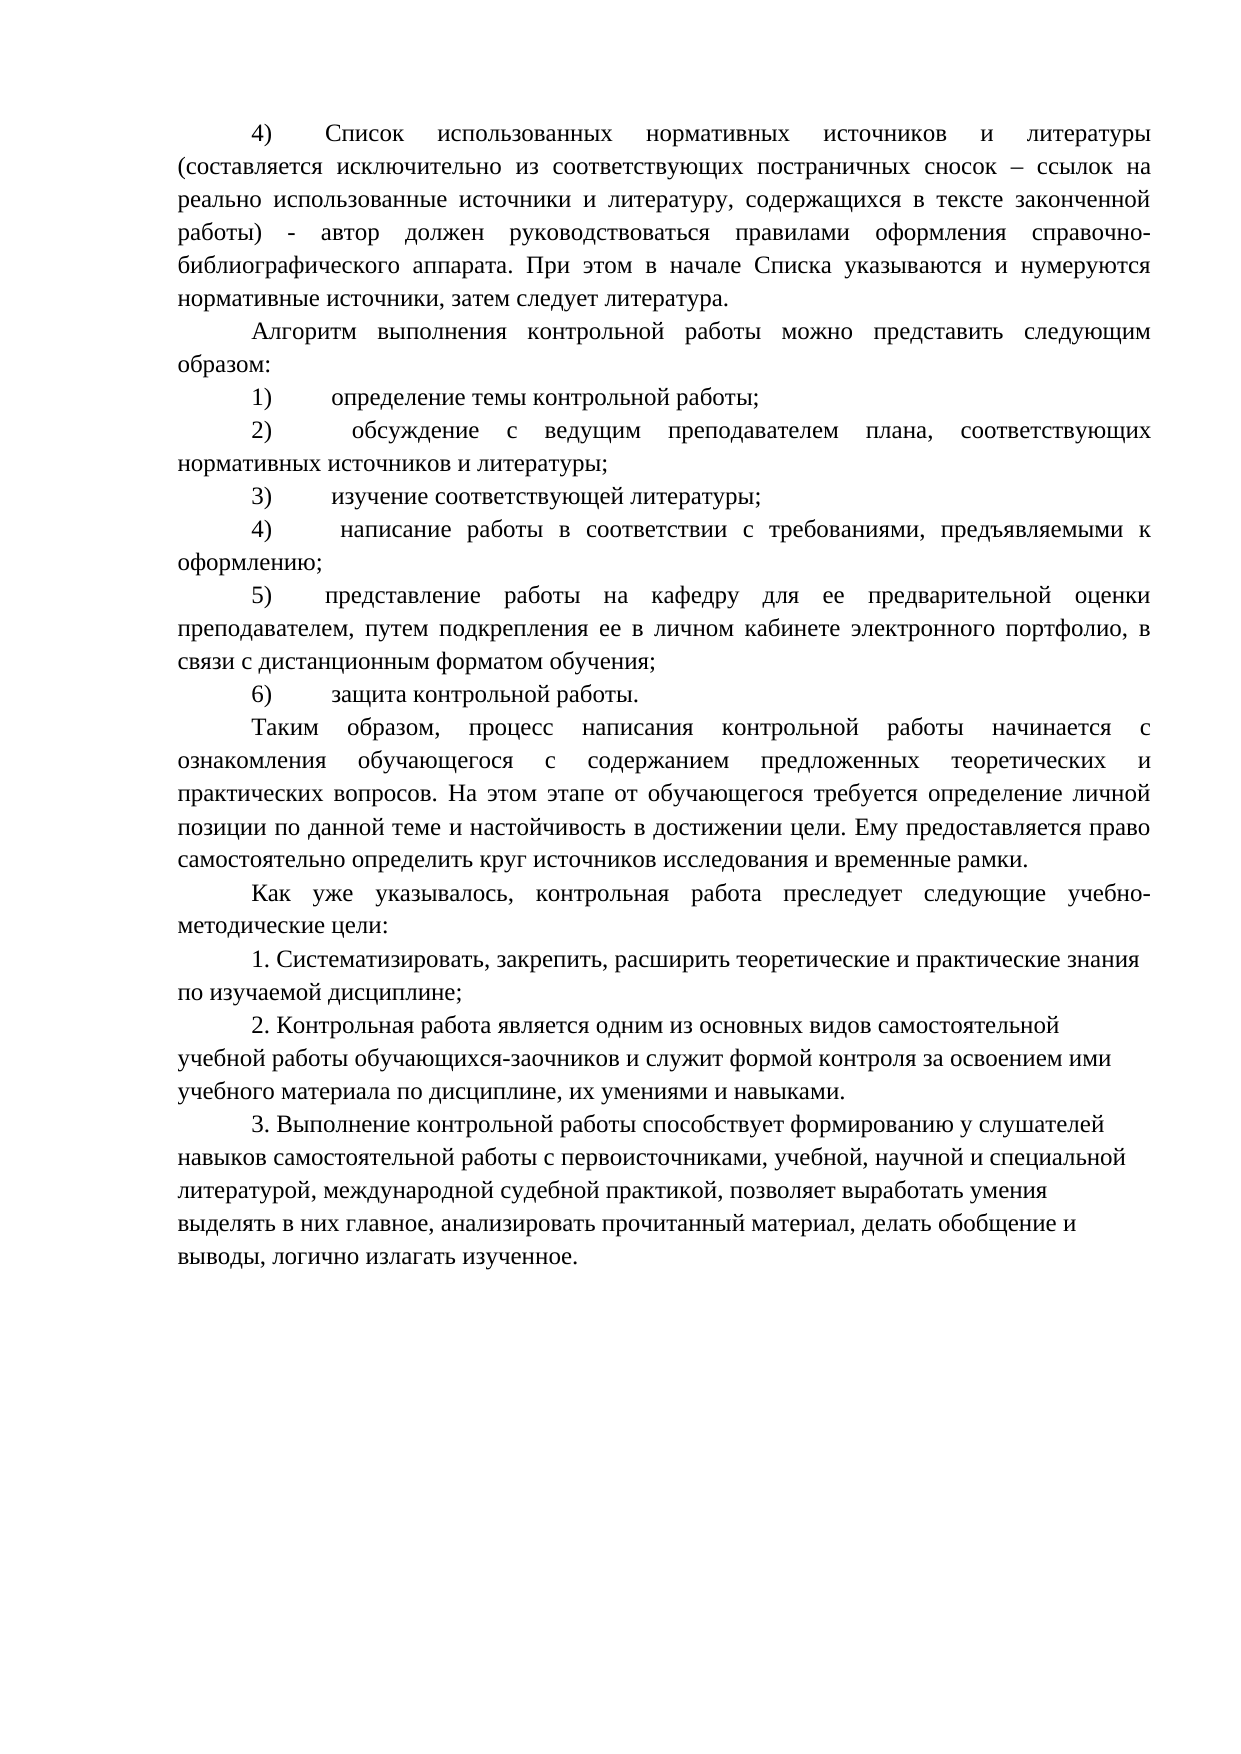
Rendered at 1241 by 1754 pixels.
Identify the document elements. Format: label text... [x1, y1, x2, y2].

list изучение соответствующей литературы; [177, 481, 1152, 510]
list Список использованных нормативных источников и литературы (составляется исключительно из соответствующих постраничных сносок – ссылок на реально использованные источники и литературу, содержащихся в тексте законченной работы) - автор должен руководствоваться правилами оформления справочно-библиографического аппарата. При этом в начале Списка указываются и нумеруются нормативные источники, затем следует литература. [177, 118, 1152, 312]
text Как уже указывалось, контрольная работа преследует следующие учебно-методические цели: [177, 878, 1152, 939]
list написание работы в соответствии с требованиями, предъявляемыми к оформлению; [177, 514, 1152, 576]
text Таким образом, процесс написания контрольной работы начинается с ознакомления обучающегося с содержанием предложенных теоретических и практических вопросов. На этом этапе от обучающегося требуется определение личной позиции по данной теме и настойчивость в достижении цели. Ему предоставляется право самостоятельно определить круг источников исследования и временные рамки. [177, 712, 1152, 873]
text 1. Систематизировать, закрепить, расширить теоретические и практические знания по изучаемой дисциплине; [177, 944, 1152, 1005]
list защита контрольной работы. [177, 679, 1152, 708]
list представление работы на кафедру для ее предварительной оценки преподавателем, путем подкрепления ее в личном кабинете электронного портфолио, в связи с дистанционным форматом обучения; [177, 580, 1152, 675]
list обсуждение с ведущим преподавателем плана, соответствующих нормативных источников и литературы; [177, 415, 1152, 477]
text Алгоритм выполнения контрольной работы можно представить следующим образом: [177, 316, 1152, 378]
list определение темы контрольной работы; [177, 382, 1152, 411]
text 3. Выполнение контрольной работы способствует формированию у слушателей навыков самостоятельной работы с первоисточниками, учебной, научной и специальной литературой, международной судебной практикой, позволяет выработать умения выделять в них главное, анализировать прочитанный материал, делать обобщение и выводы, логично излагать изученное. [177, 1109, 1152, 1269]
text 2. Контрольная работа является одним из основных видов самостоятельной учебной работы обучающихся-заочников и служит формой контроля за освоением ими учебного материала по дисциплине, их умениями и навыками. [177, 1010, 1152, 1104]
